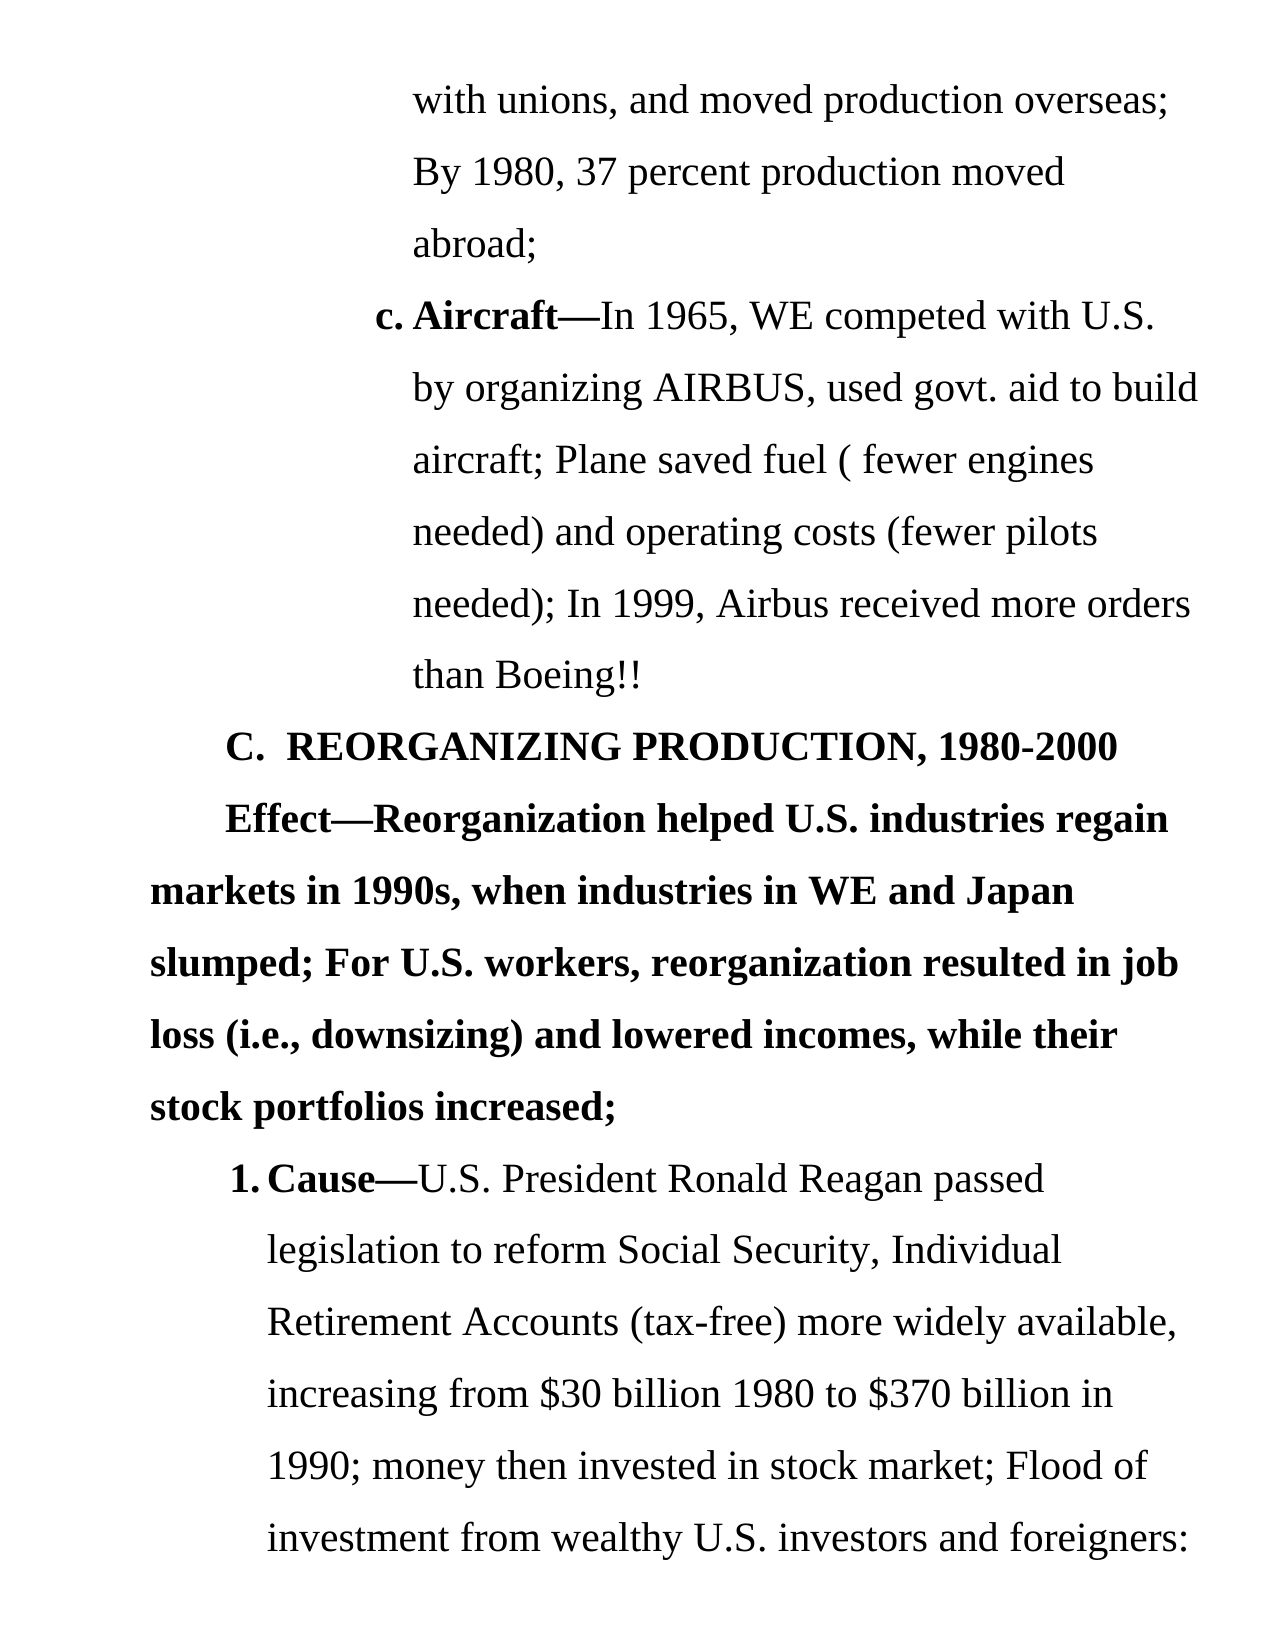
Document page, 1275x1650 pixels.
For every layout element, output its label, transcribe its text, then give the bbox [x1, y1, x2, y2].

list Aircraft—In 1965, WE competed with U.S. by organizing AIRBUS, used govt. aid to build aircraft; Plane saved fuel ( fewer engines needed) and operating costs (fewer pilots needed); In 1999, Airbus received more orders than Boeing!! [375, 291, 1200, 698]
text Effect—Reorganization helped U.S. industries regain markets in 1990s, when industries in WE and Japan slumped; For U.S. workers, reorganization resulted in job loss (i.e., downsizing) and lowered incomes, while their stock portfolios increased; [150, 794, 1200, 1129]
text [229, 1153, 1200, 1560]
text C. REORGANIZING PRODUCTION, 1980-2000 [150, 722, 1200, 770]
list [375, 75, 1200, 267]
